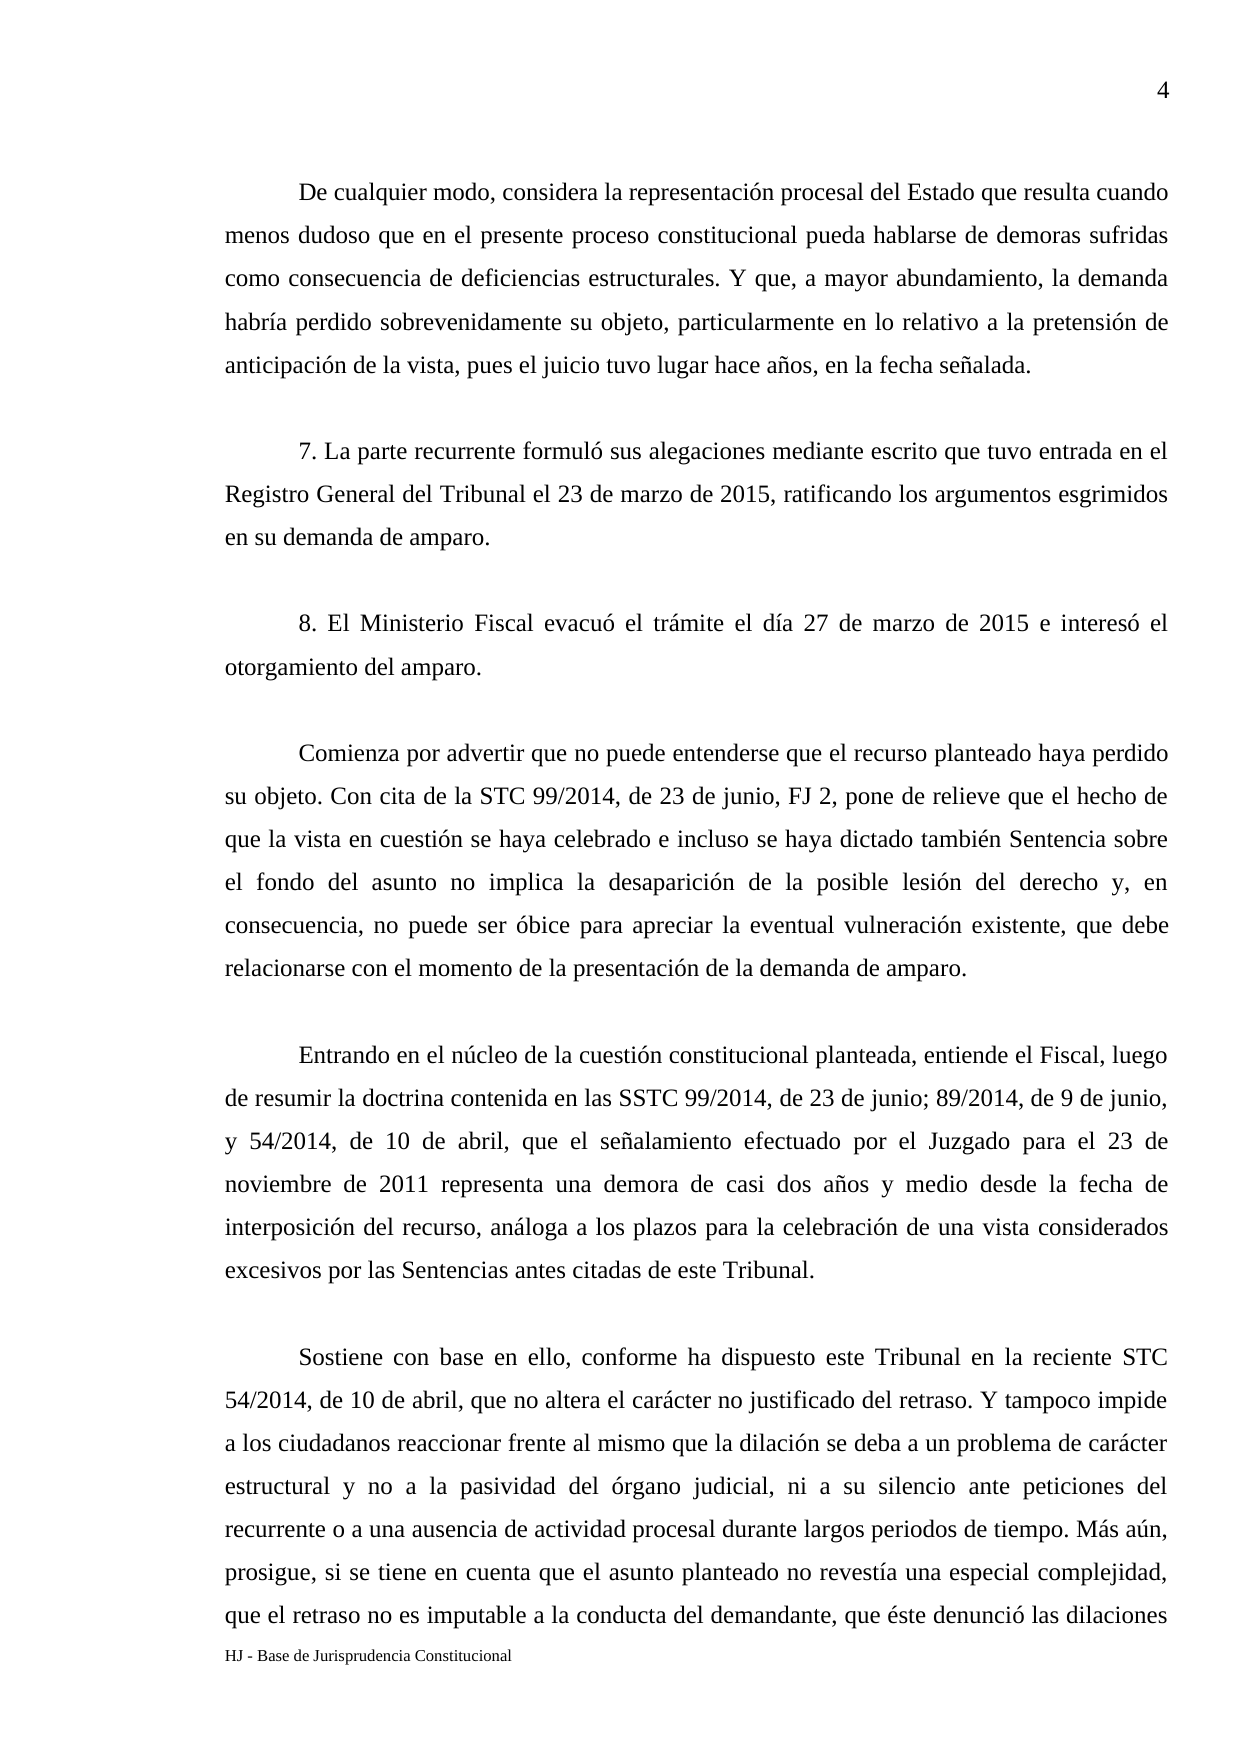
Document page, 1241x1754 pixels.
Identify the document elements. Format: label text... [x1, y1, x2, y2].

text De cualquier modo, considera la representación procesal del Estado que resulta cuando menos dudoso que en el presente proceso constitucional pueda hablarse de demoras sufridas como consecuencia de deficiencias estructurales. Y que, a mayor abundamiento, la demanda habría perdido sobrevenidamente su objeto, particularmente en lo relativo a la pretensión de anticipación de la vista, pues el juicio tuvo lugar hace años, en la fecha señalada. [224, 177, 1169, 378]
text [224, 1342, 1169, 1629]
text 8. El Ministerio Fiscal evacuó el trámite el día 27 de marzo de 2015 e interesó el otorgamiento del amparo. [224, 608, 1169, 680]
text 7. La parte recurrente formuló sus alegaciones mediante escrito que tuvo entrada en el Registro General del Tribunal el 23 de marzo de 2015, ratificando los argumentos esgrimidos en su demanda de amparo. [224, 436, 1169, 551]
text Comienza por advertir que no puede entenderse que el recurso planteado haya perdido su objeto. Con cita de la STC 99/2014, de 23 de junio, FJ 2, pone de relieve que el hecho de que la vista en cuestión se haya celebrado e incluso se haya dictado también Sentencia sobre el fondo del asunto no implica la desaparición de la posible lesión del derecho y, en consecuencia, no puede ser óbice para apreciar la eventual vulneración existente, que debe relacionarse con el momento de la presentación de la demanda de amparo. [224, 738, 1169, 982]
text Entrando en el núcleo de la cuestión constitucional planteada, entiende el Fiscal, luego de resumir la doctrina contenida en las SSTC 99/2014, de 23 de junio; 89/2014, de 9 de junio, y 54/2014, de 10 de abril, que el señalamiento efectuado por el Juzgado para el 23 de noviembre de 2011 representa una demora de casi dos años y medio desde la fecha de interposición del recurso, análoga a los plazos para la celebración de una vista considerados excesivos por las Sentencias antes citadas de este Tribunal. [224, 1040, 1169, 1284]
